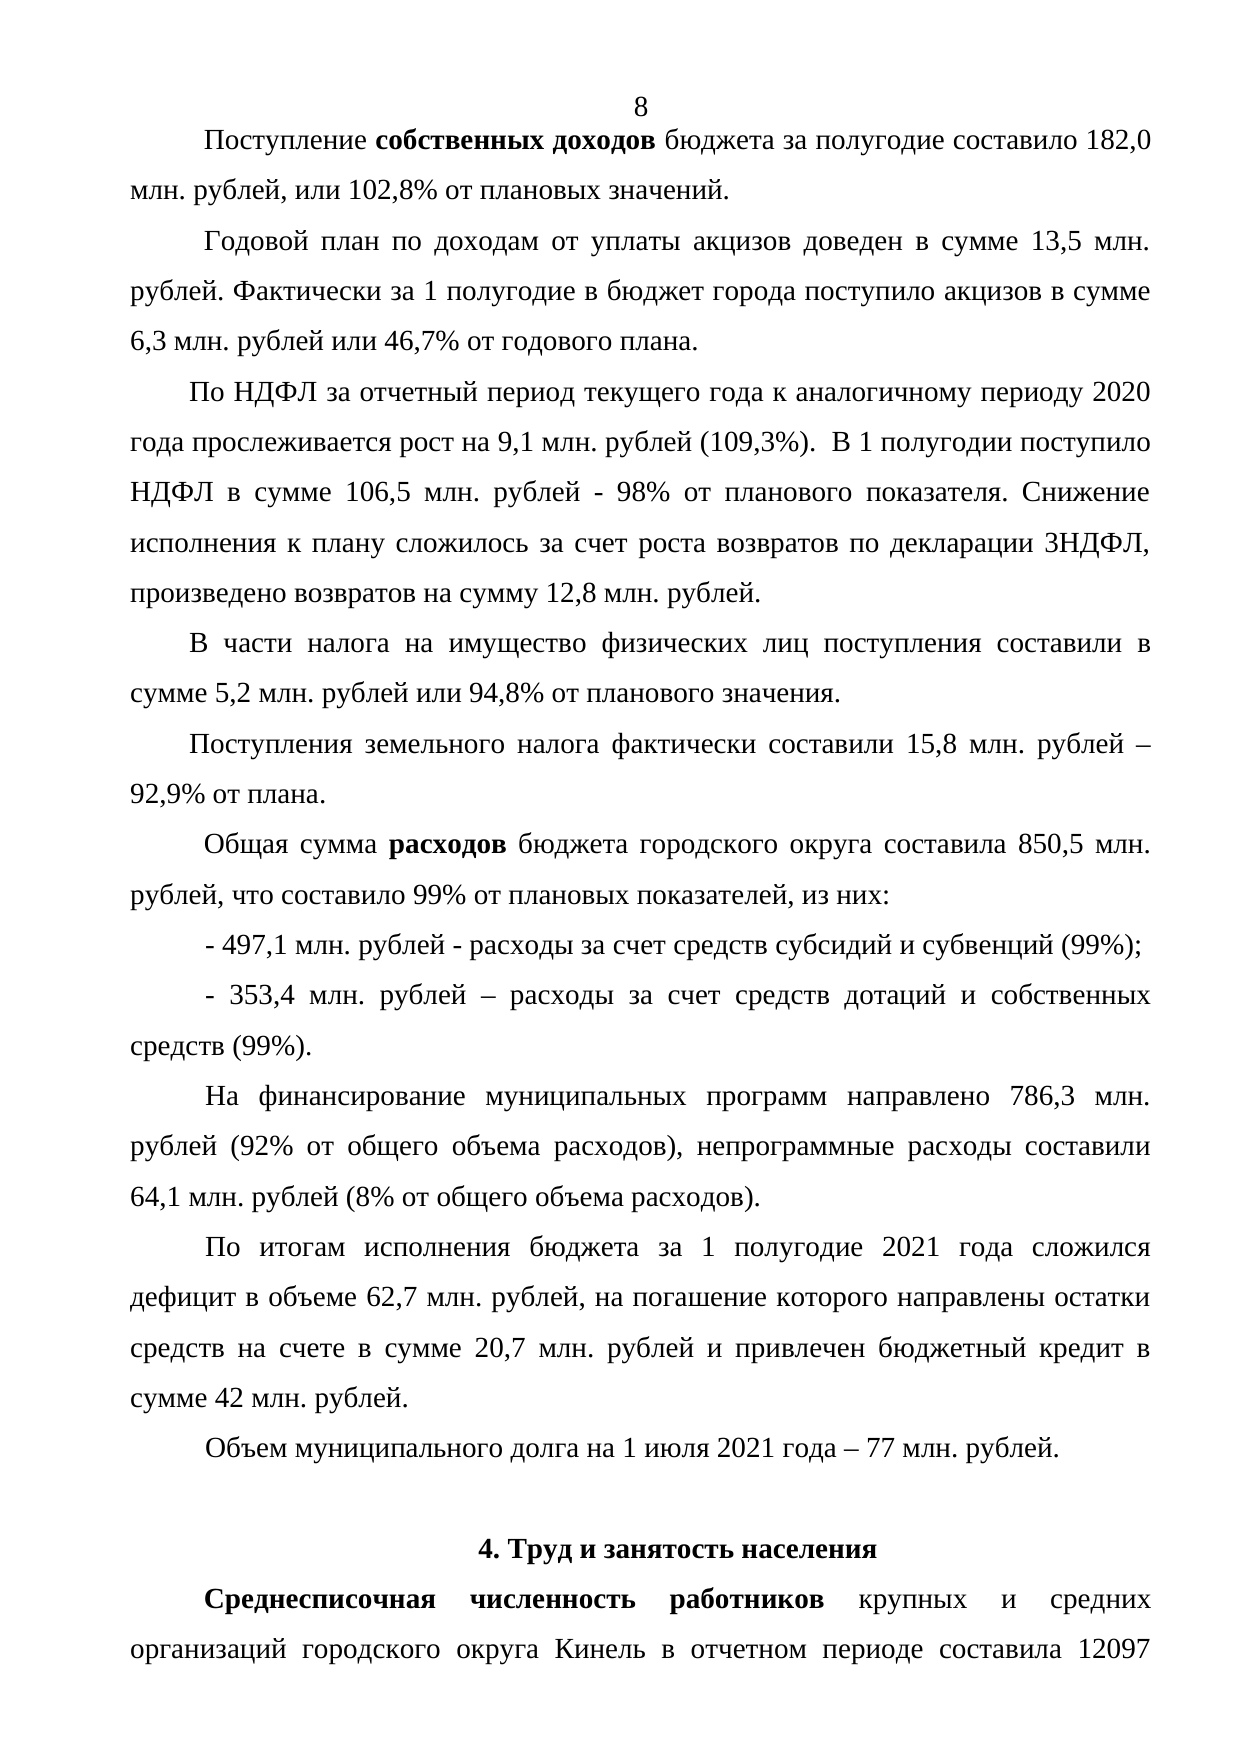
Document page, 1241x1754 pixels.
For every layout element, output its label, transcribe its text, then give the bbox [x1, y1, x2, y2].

text Поступления земельного налога фактически составили 15,8 млн. рублей – 92,9% от плана. [130, 726, 1152, 810]
text По итогам исполнения бюджета за 1 полугодие 2021 года сложился дефицит в объеме 62,7 млн. рублей, на погашение которого направлены остатки средств на счете в сумме 20,7 млн. рублей и привлечен бюджетный кредит в сумме 42 млн. рублей. [130, 1229, 1152, 1413]
text - 497,1 млн. рублей - расходы за счет средств субсидий и субвенций (99%); [130, 927, 1152, 961]
text - 353,4 млн. рублей – расходы за счет средств дотаций и собственных средств (99%). [130, 977, 1152, 1061]
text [130, 1581, 1152, 1665]
text Общая сумма расходов бюджета городского округа составила 850,5 млн. рублей, что составило 99% от плановых показателей, из них: [130, 827, 1152, 910]
text Объем муниципального долга на 1 июля 2021 года – 77 млн. рублей. [130, 1430, 1152, 1464]
text Годовой план по доходам от уплаты акцизов доведен в сумме 13,5 млн. рублей. Фактически за 1 полугодие в бюджет города поступило акцизов в сумме 6,3 млн. рублей или 46,7% от годового плана. [130, 223, 1152, 357]
text В части налога на имущество физических лиц поступления составили в сумме 5,2 млн. рублей или 94,8% от планового значения. [130, 625, 1152, 709]
text На финансирование муниципальных программ направлено 786,3 млн. рублей (92% от общего объема расходов), непрограммные расходы составили 64,1 млн. рублей (8% от общего объема расходов). [130, 1078, 1152, 1212]
text 4. Труд и занятость населения [130, 1531, 1152, 1564]
text Поступление собственных доходов бюджета за полугодие составило 182,0 млн. рублей, или 102,8% от плановых значений. [130, 122, 1152, 206]
text По НДФЛ за отчетный период текущего года к аналогичному периоду 2020 года прослеживается рост на 9,1 млн. рублей (109,3%). В 1 полугодии поступило НДФЛ в сумме 106,5 млн. рублей - 98% от планового показателя. Снижение исполнения к плану сложилось за счет роста возвратов по декларации 3НДФЛ, произведено возвратов на сумму 12,8 млн. рублей. [130, 374, 1152, 608]
